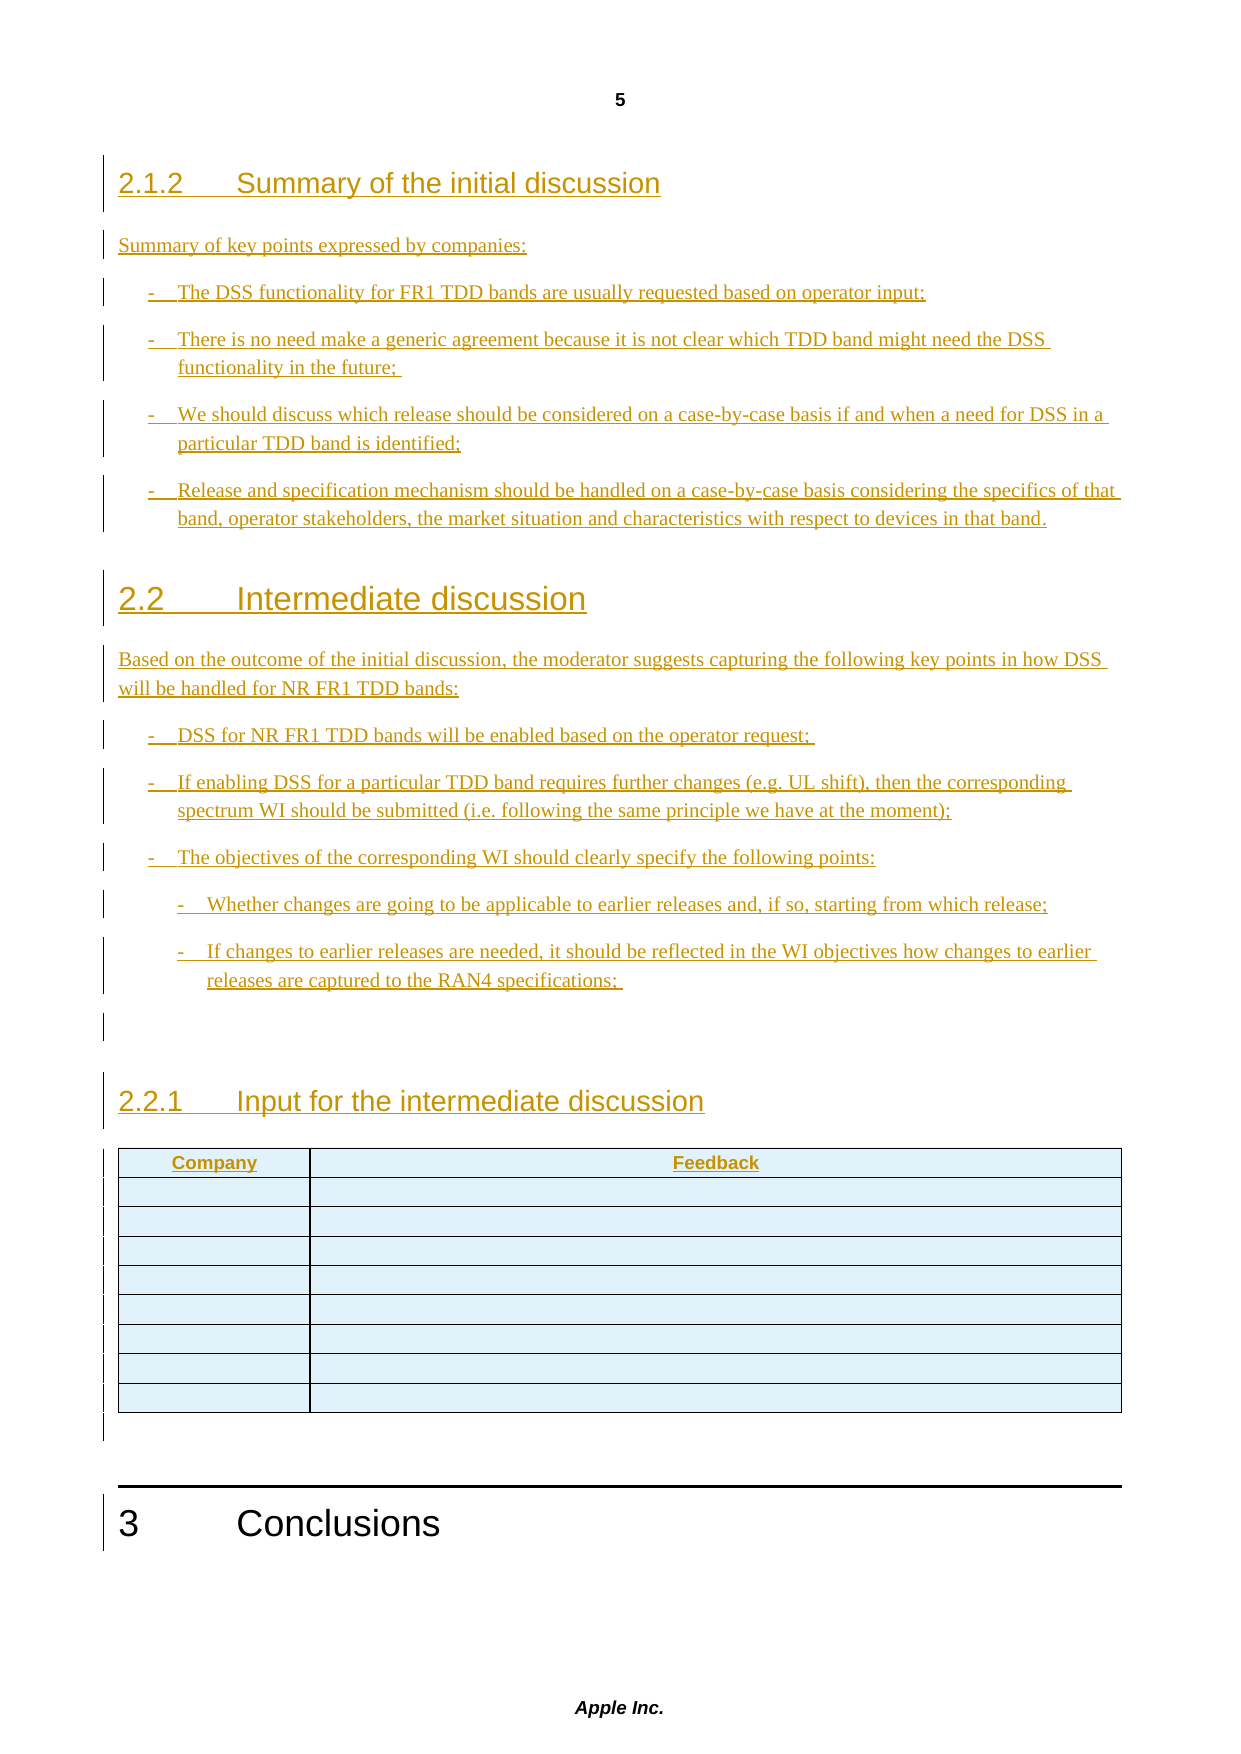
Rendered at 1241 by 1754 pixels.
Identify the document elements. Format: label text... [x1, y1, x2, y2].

subtitle 3 Conclusions [118, 1488, 1122, 1551]
